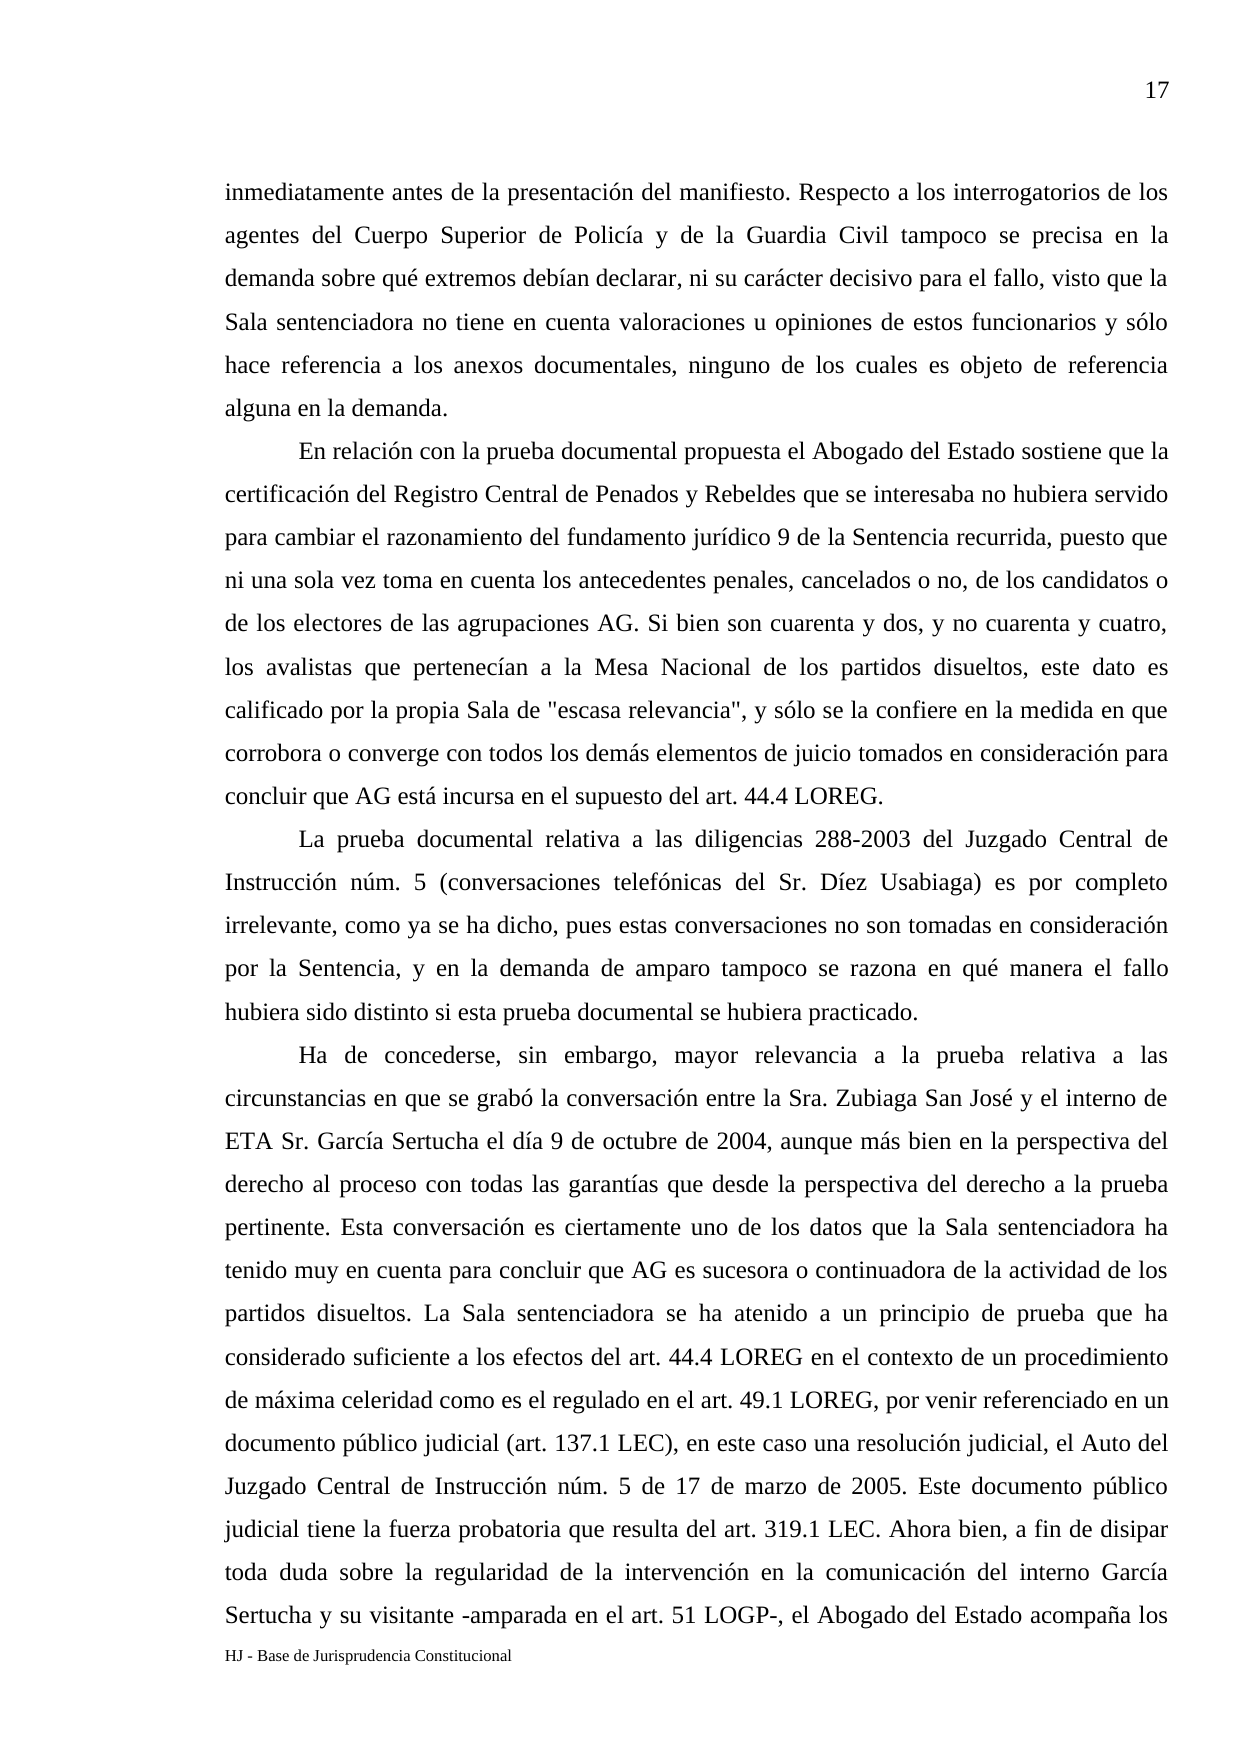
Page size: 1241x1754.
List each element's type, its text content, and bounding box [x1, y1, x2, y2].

text La prueba documental relativa a las diligencias 288-2003 del Juzgado Central de Instrucción núm. 5 (conversaciones telefónicas del Sr. Díez Usabiaga) es por completo irrelevante, como ya se ha dicho, pues estas conversaciones no son tomadas en consideración por la Sentencia, y en la demanda de amparo tampoco se razona en qué manera el fallo hubiera sido distinto si esta prueba documental se hubiera practicado. [224, 824, 1169, 1025]
text En relación con la prueba documental propuesta el Abogado del Estado sostiene que la certificación del Registro Central de Penados y Rebeldes que se interesaba no hubiera servido para cambiar el razonamiento del fundamento jurídico 9 de la Sentencia recurrida, puesto que ni una sola vez toma en cuenta los antecedentes penales, cancelados o no, de los candidatos o de los electores de las agrupaciones AG. Si bien son cuarenta y dos, y no cuarenta y cuatro, los avalistas que pertenecían a la Mesa Nacional de los partidos disueltos, este dato es calificado por la propia Sala de "escasa relevancia", y sólo se la confiere en la medida en que corrobora o converge con todos los demás elementos de juicio tomados en consideración para concluir que AG está incursa en el supuesto del art. 44.4 LOREG. [224, 436, 1169, 810]
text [224, 1040, 1169, 1629]
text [224, 177, 1169, 422]
